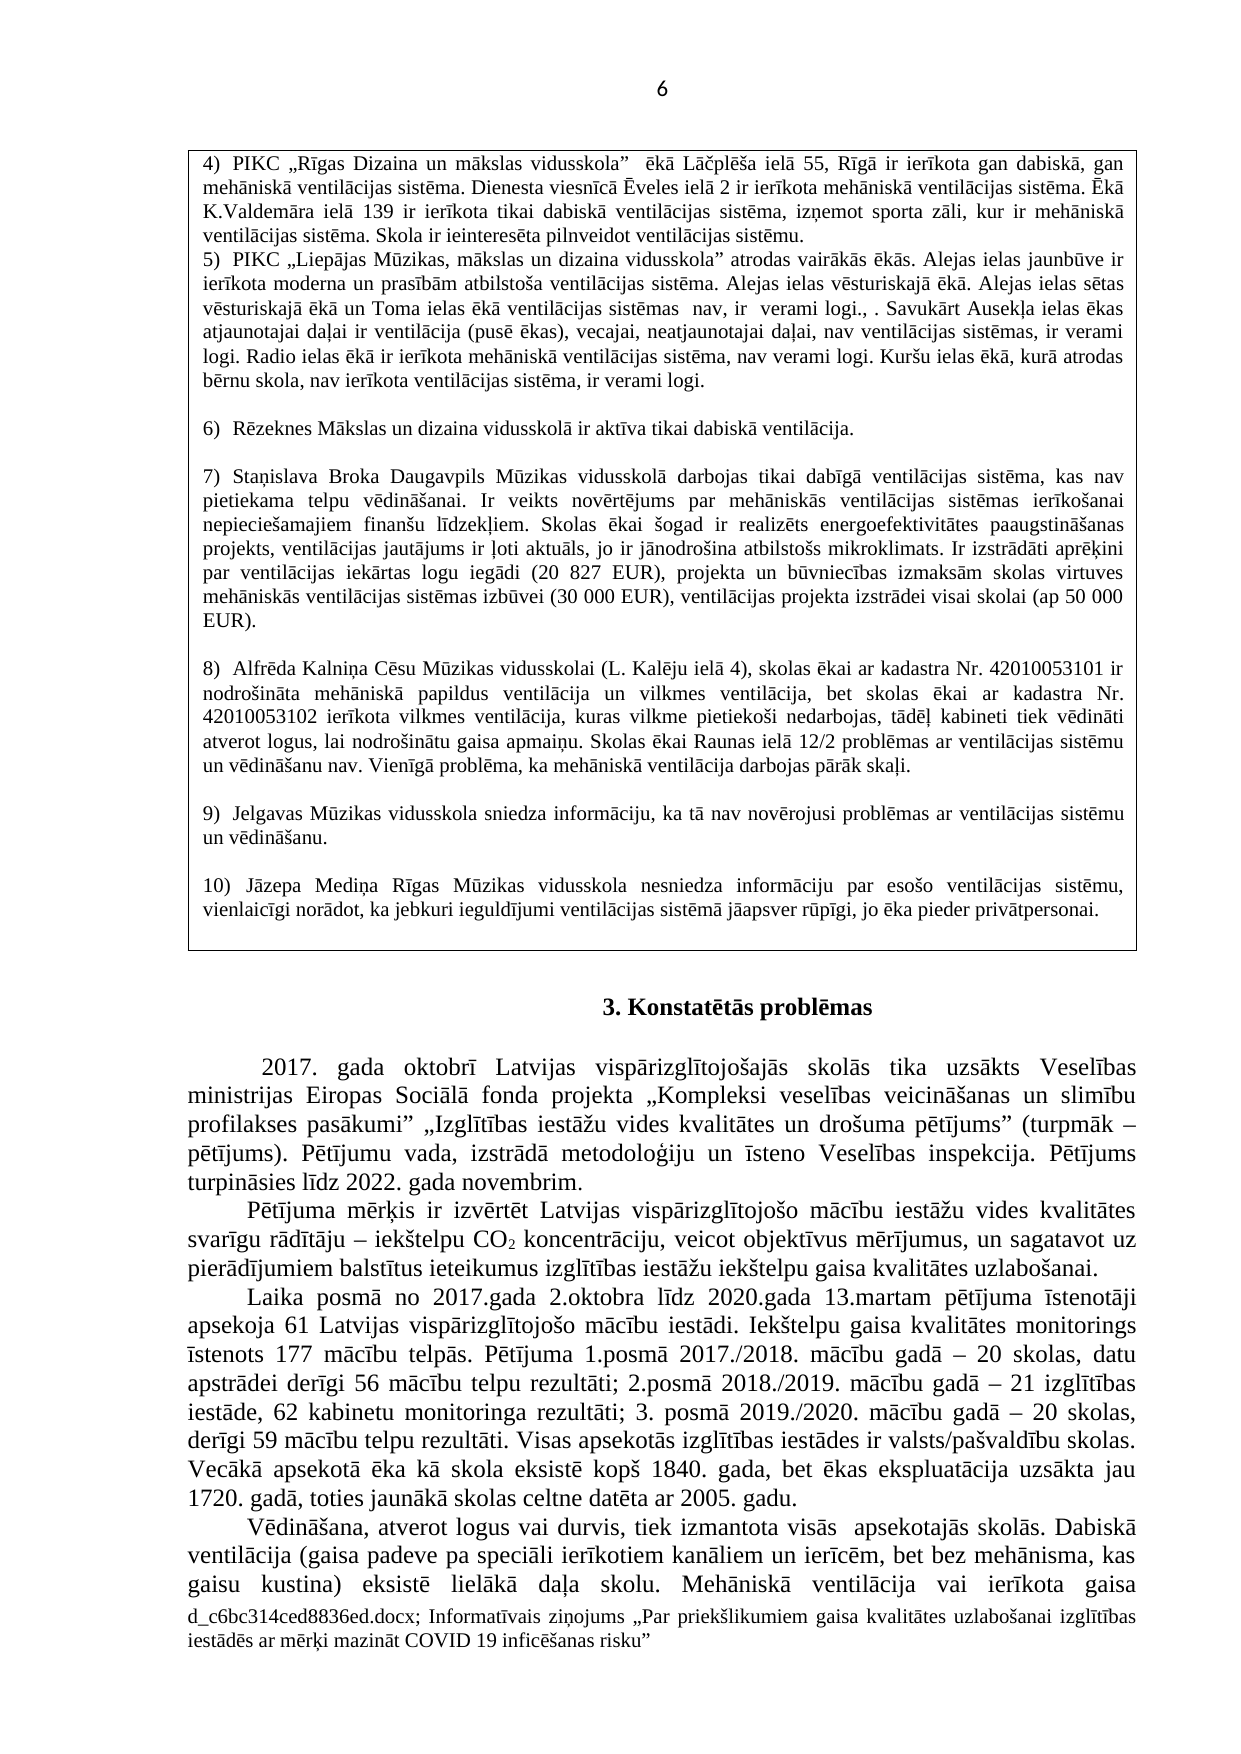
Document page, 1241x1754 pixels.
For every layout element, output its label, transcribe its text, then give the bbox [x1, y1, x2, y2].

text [187, 1512, 1137, 1598]
text Pētījuma mērķis ir izvērtēt Latvijas vispārizglītojošo mācību iestāžu vides kvalitātes svarīgu rādītāju – iekštelpu CO2 koncentrāciju, veicot objektīvus mērījumus, un sagatavot uz pierādījumiem balstītus ieteikumus izglītības iestāžu iekštelpu gaisa kvalitātes uzlabošanai. [187, 1195, 1137, 1282]
text 2017. gada oktobrī Latvijas vispārizglītojošajās skolās tika uzsākts Veselības ministrijas Eiropas Sociālā fonda projekta „Kompleksi veselības veicināšanas un slimību profilakses pasākumi” „Izglītības iestāžu vides kvalitātes un drošuma pētījums” (turpmāk – pētījums). Pētījumu vada, izstrādā metodoloģiju un īsteno Veselības inspekcija. Pētījums turpināsies līdz 2022. gada novembrim. [187, 1052, 1137, 1195]
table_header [189, 151, 1136, 950]
text Laika posmā no 2017.gada 2.oktobra līdz 2020.gada 13.martam pētījuma īstenotāji apsekoja 61 Latvijas vispārizglītojošo mācību iestādi. Iekštelpu gaisa kvalitātes monitorings īstenots 177 mācību telpās. Pētījuma 1.posmā 2017./2018. mācību gadā – 20 skolas, datu apstrādei derīgi 56 mācību telpu rezultāti; 2.posmā 2018./2019. mācību gadā – 21 izglītības iestāde, 62 kabinetu monitoringa rezultāti; 3. posmā 2019./2020. mācību gadā – 20 skolas, derīgi 59 mācību telpu rezultāti. Visas apsekotās izglītības iestādes ir valsts/pašvaldību skolas. Vecākā apsekotā ēka kā skola eksistē kopš 1840. gada, bet ēkas ekspluatācija uzsākta jau 1720. gadā, toties jaunākā skolas celtne datēta ar 2005. gadu. [187, 1282, 1137, 1512]
list 3. Konstatētās problēmas [338, 992, 1137, 1021]
